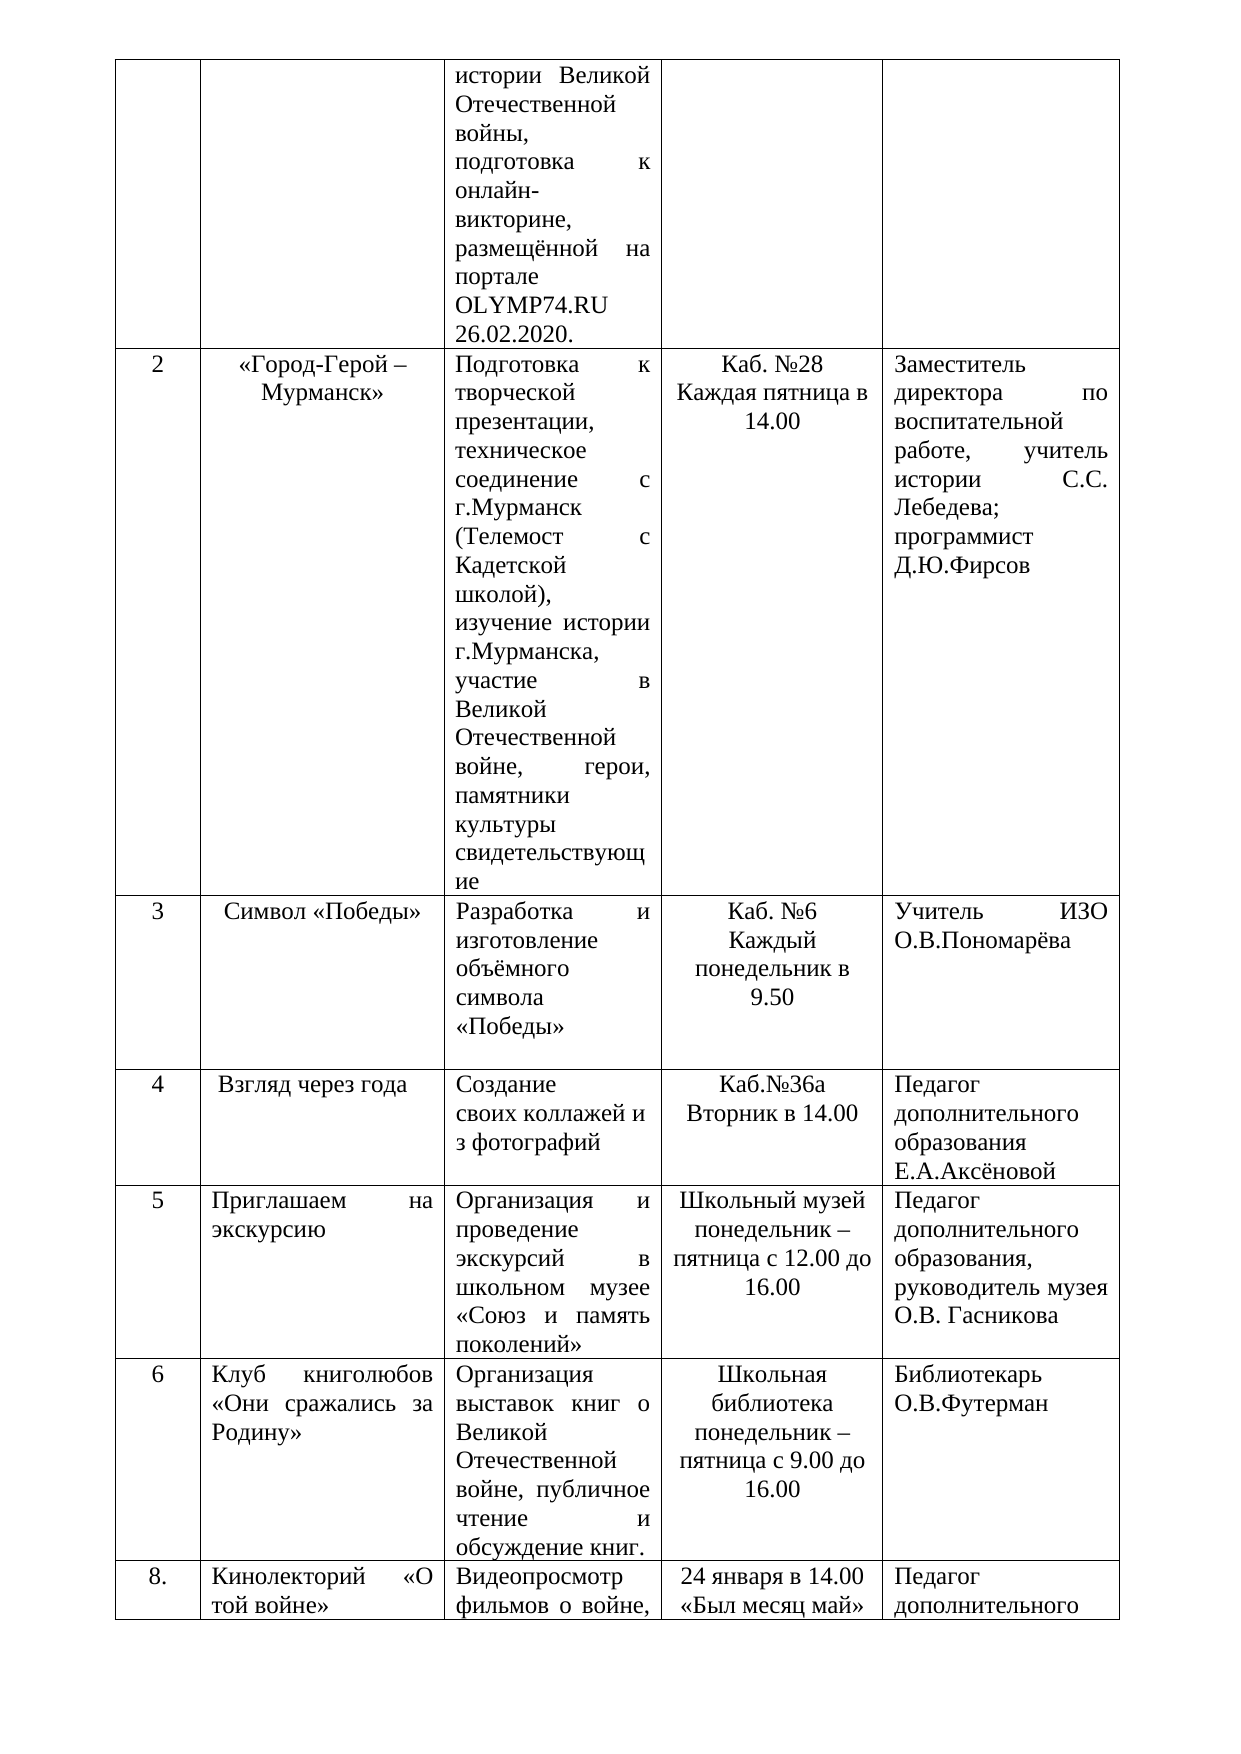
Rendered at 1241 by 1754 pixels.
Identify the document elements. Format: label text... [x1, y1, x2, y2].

table_cell Разработка и изготовление объёмного символа «Победы» [445, 896, 661, 1068]
table_cell Клуб книголюбов «Они сражались за Родину» [201, 1359, 444, 1560]
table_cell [201, 1561, 444, 1619]
table_cell Приглашаем на экскурсию [201, 1186, 444, 1358]
table_cell Организация и проведение экскурсий в школьном музее «Союз и память поколений» [579, 1186, 661, 1358]
table_cell Создание своих коллажей из фотографий [445, 1070, 661, 1184]
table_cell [201, 60, 444, 348]
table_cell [445, 60, 661, 348]
table_cell Каб. №28 Каждая пятница в 14.00 [662, 349, 882, 895]
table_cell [883, 60, 1119, 348]
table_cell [662, 1561, 882, 1619]
table_cell Заместитель директора по воспитательной работе, учитель истории С.С. Лебедева; программист Д.Ю.Фирсов [883, 349, 1119, 895]
table_cell Школьный музей понедельник – пятница с 12.00 до 16.00 [662, 1186, 882, 1358]
table_cell 1 [116, 60, 200, 348]
table_cell Каб.№36а Вторник в 14.00 [662, 1070, 882, 1184]
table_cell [445, 1561, 661, 1619]
table_cell 5 [116, 1186, 200, 1358]
table_cell Учитель ИЗО О.В.Пономарёва [883, 896, 1119, 1068]
table_cell Педагог дополнительного образования Е.А.Аксёновой [883, 1070, 1119, 1184]
table_cell Символ «Победы» [201, 896, 444, 1068]
table_cell 2 [116, 349, 200, 895]
table_cell Организация выставок книг о Великой Отечественной войне, публичное чтение и обсуждение книг. [547, 1359, 661, 1560]
table_cell Школьная библиотека понедельник – пятница с 9.00 до 16.00 [662, 1359, 882, 1560]
table_cell 8. [116, 1561, 200, 1619]
table_cell Педагог дополнительного образования, руководитель музея О.В. Гасникова [883, 1186, 1119, 1358]
table_cell Каб. №6 Каждый понедельник в 9.50 [662, 896, 882, 1068]
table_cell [883, 1561, 1119, 1619]
table_cell Библиотекарь О.В.Футерман [883, 1359, 1119, 1560]
table_cell 3 [116, 896, 200, 1068]
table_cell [662, 60, 882, 348]
table_cell 6 [116, 1359, 200, 1560]
table_cell Подготовка к творческой презентации, техническое соединение с г.Мурманск (Телемост с Кадетской школой), изучение истории г.Мурманска, участие в Великой Отечественной войне, герои, памятники культуры свидетельствующие [445, 349, 661, 895]
table_cell Взгляд через года [201, 1070, 444, 1184]
table_cell 4 [116, 1070, 200, 1184]
table_cell «Город-Герой – Мурманск» [201, 349, 444, 895]
